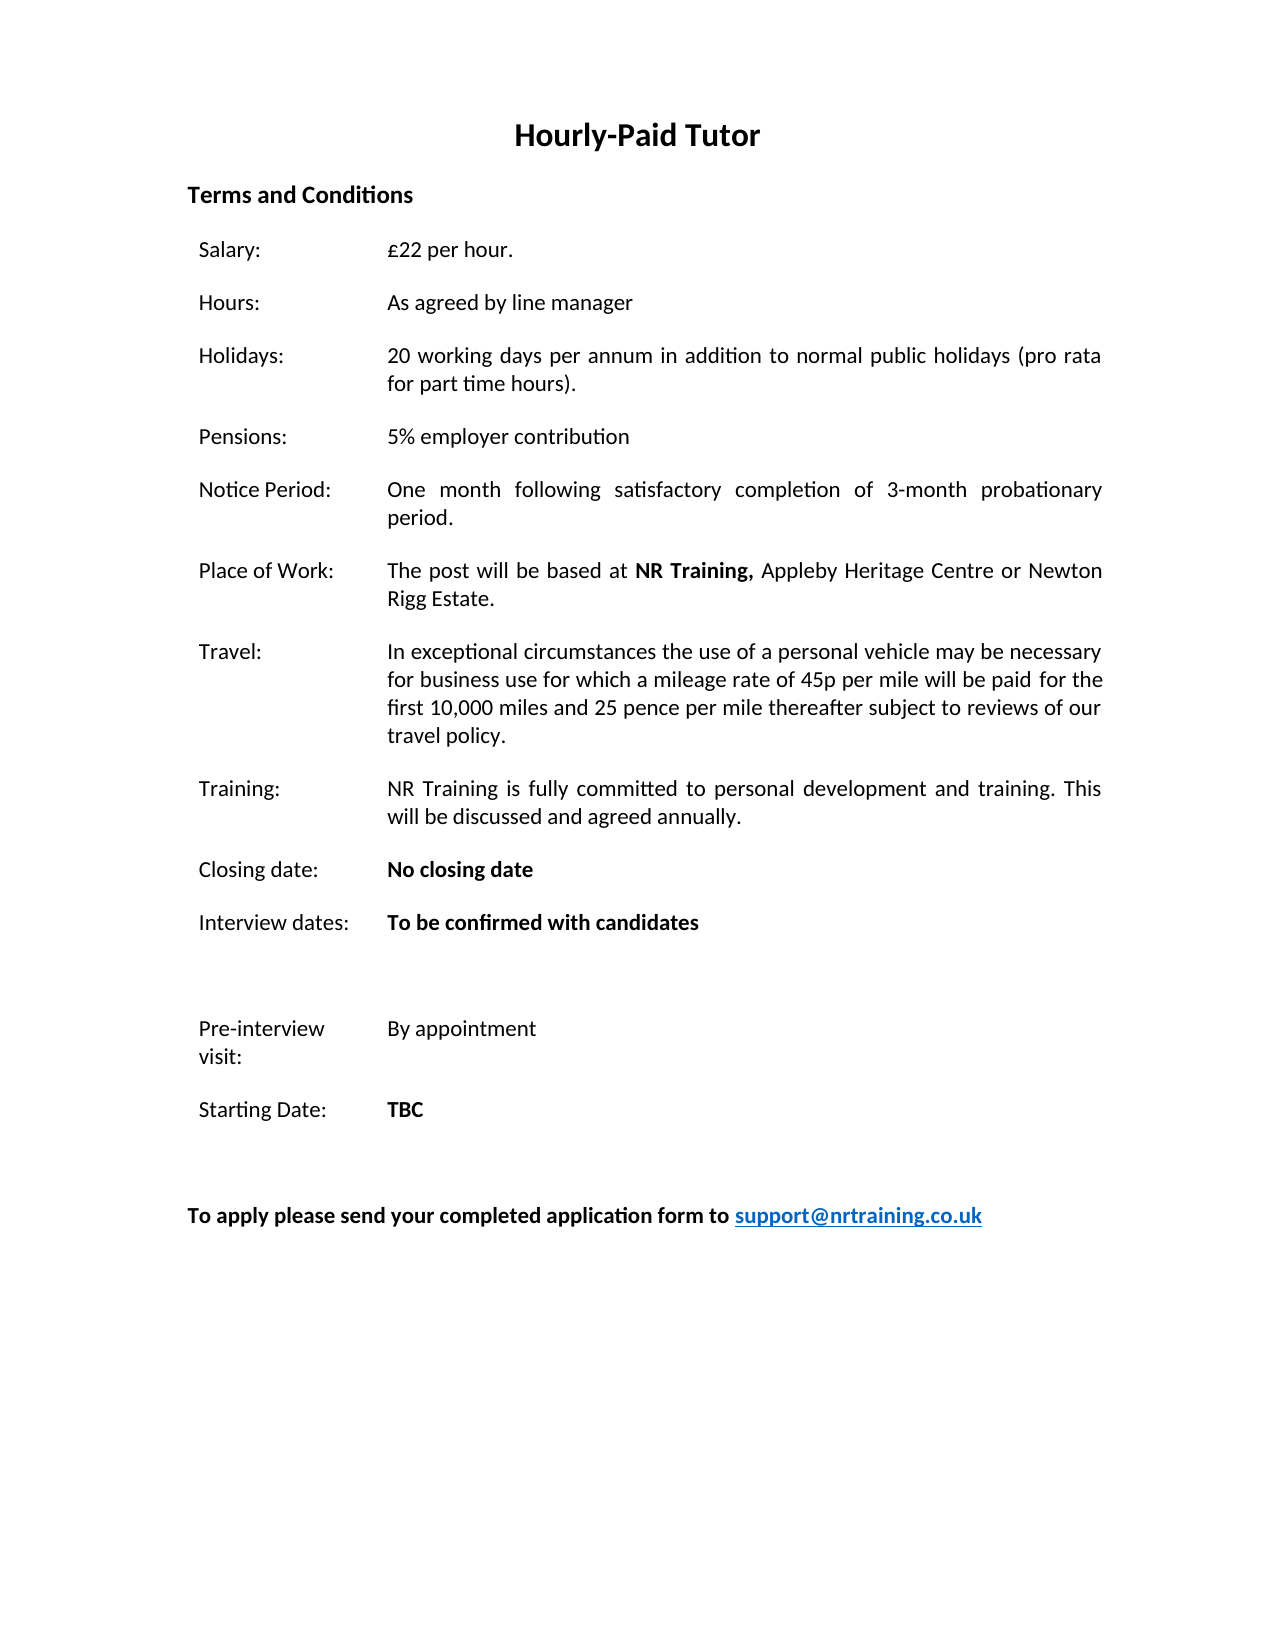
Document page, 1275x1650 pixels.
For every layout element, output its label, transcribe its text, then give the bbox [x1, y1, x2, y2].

table_cell Interview dates: [188, 883, 376, 989]
table_cell Hours: [188, 263, 376, 316]
table_cell TBC [376, 1070, 1114, 1123]
table_cell To be confirmed with candidates [376, 883, 1114, 989]
table_cell Pensions: [188, 397, 376, 450]
table_cell By appointment [376, 989, 1114, 1070]
table_cell Travel: [188, 612, 376, 749]
table_header £22 per hour. [376, 210, 1114, 263]
table_cell Pre-interview visit: [188, 989, 376, 1070]
table_cell 20 working days per annum in addition to normal public holidays (pro rata for part time hours). [376, 316, 1114, 397]
table_header Salary: [188, 210, 376, 263]
table_cell 5% employer contribution [376, 397, 1114, 450]
table_cell NR Training is fully committed to personal development and training. This will be discussed and agreed annually. [376, 749, 1114, 830]
table_cell Starting Date: [188, 1070, 376, 1123]
table_cell Notice Period: [188, 450, 376, 531]
table_cell The post will be based at NR Training, Appleby Heritage Centre or Newton Rigg Estate. [376, 531, 1114, 612]
table_cell Training: [188, 749, 376, 830]
table_cell One month following satisfactory completion of 3-month probationary period. [376, 450, 1114, 531]
table_cell No closing date [376, 830, 1114, 883]
text To apply please send your completed application form to support@nrtraining.co.uk [187, 1201, 1087, 1229]
table_cell In exceptional circumstances the use of a personal vehicle may be necessary for business use for which a mileage rate of 45p per mile will be paid for the first 10,000 miles and 25 pence per mile thereafter subject to reviews of our travel policy. [376, 612, 1114, 749]
table_cell Closing date: [188, 830, 376, 883]
subtitle Terms and Conditions [187, 179, 1087, 210]
title Hourly-Paid Tutor [187, 114, 1087, 154]
table_cell Place of Work: [188, 531, 376, 612]
table_cell As agreed by line manager [376, 263, 1114, 316]
table_cell Holidays: [188, 316, 376, 397]
